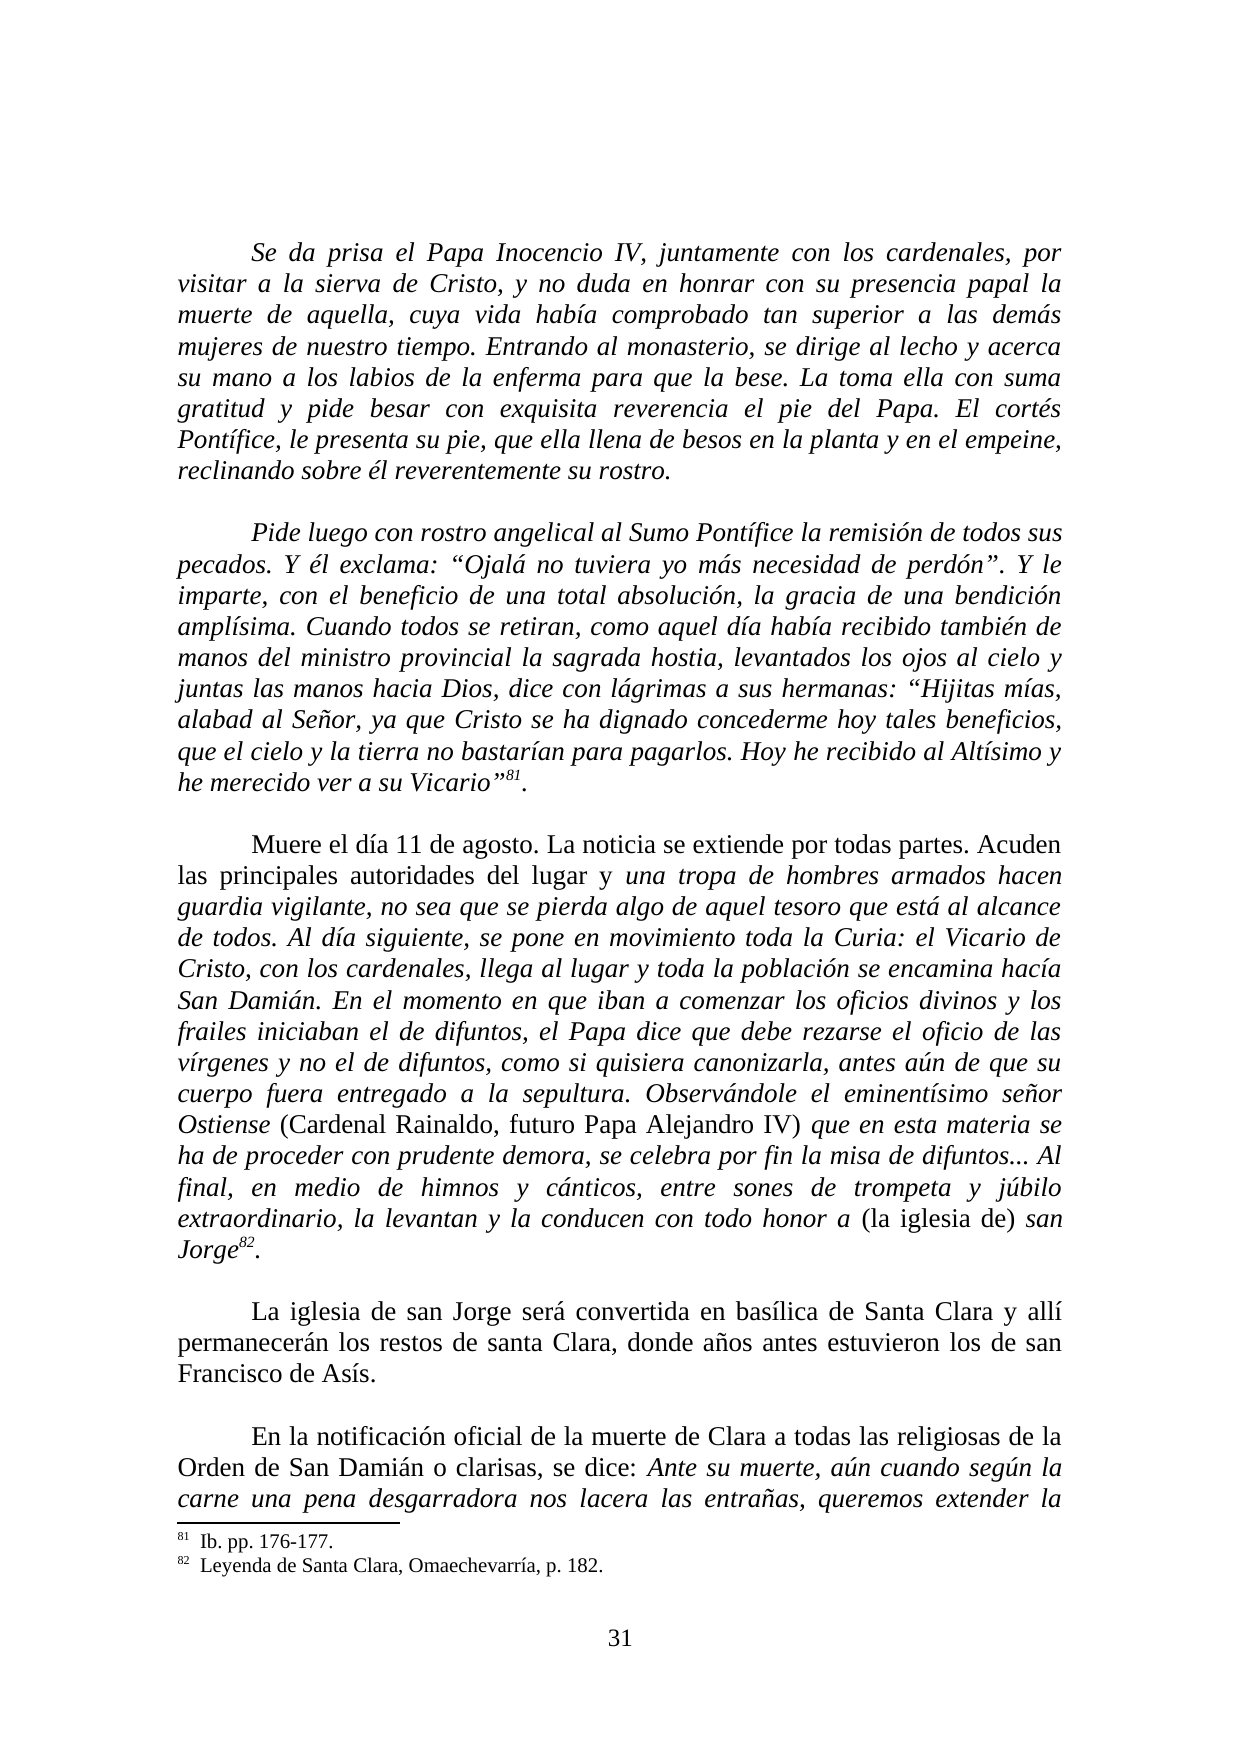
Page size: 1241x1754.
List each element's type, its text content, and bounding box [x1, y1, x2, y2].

text La iglesia de san Jorge será convertida en basílica de Santa Clara y allí permanecerán los restos de santa Clara, donde años antes estuvieron los de san Francisco de Asís. [177, 1295, 1063, 1389]
text Se da prisa el Papa Inocencio IV, juntamente con los cardenales, por visitar a la sierva de Cristo, y no duda en honrar con su presencia papal la muerte de aquella, cuya vida había comprobado tan superior a las demás mujeres de nuestro tiempo. Entrando al monasterio, se dirige al lecho y acerca su mano a los labios de la enferma para que la bese. La toma ella con suma gratitud y pide besar con exquisita reverencia el pie del Papa. El cortés Pontífice, le presenta su pie, que ella llena de besos en la planta y en el empeine, reclinando sobre él reverentemente su rostro. [177, 236, 1063, 485]
text Pide luego con rostro angelical al Sumo Pontífice la remisión de todos sus pecados. Y él exclama: “Ojalá no tuviera yo más necesidad de perdón”. Y le imparte, con el beneficio de una total absolución, la gracia de una bendición amplísima. Cuando todos se retiran, como aquel día había recibido también de manos del ministro provincial la sagrada hostia, levantados los ojos al cielo y juntas las manos hacia Dios, dice con lágrimas a sus hermanas: “Hijitas mías, alabad al Señor, ya que Cristo se ha dignado concederme hoy tales beneficios, que el cielo y la tierra no bastarían para pagarlos. Hoy he recibido al Altísimo y he merecido ver a su Vicario”. [177, 517, 1063, 797]
text Muere el día 11 de agosto. La noticia se extiende por todas partes. Acuden las principales autoridades del lugar y una tropa de hombres armados hacen guardia vigilante, no sea que se pierda algo de aquel tesoro que está al alcance de todos. Al día siguiente, se pone en movimiento toda la Curia: el Vicario de Cristo, con los cardenales, llega al lugar y toda la población se encamina hacía San Damián. En el momento en que iban a comenzar los oficios divinos y los frailes iniciaban el de difuntos, el Papa dice que debe rezarse el oficio de las vírgenes y no el de difuntos, como si quisiera canonizarla, antes aún de que su cuerpo fuera entregado a la sepultura. Observándole el eminentísimo señor Ostiense (Cardenal Rainaldo, futuro Papa Alejandro IV) que en esta materia se ha de proceder con prudente demora, se celebra por fin la misa de difuntos... Al final, en medio de himnos y cánticos, entre sones de trompeta y júbilo extraordinario, la levantan y la conducen con todo honor a (la iglesia de) san Jorge. [177, 828, 1063, 1264]
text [177, 1420, 1063, 1513]
